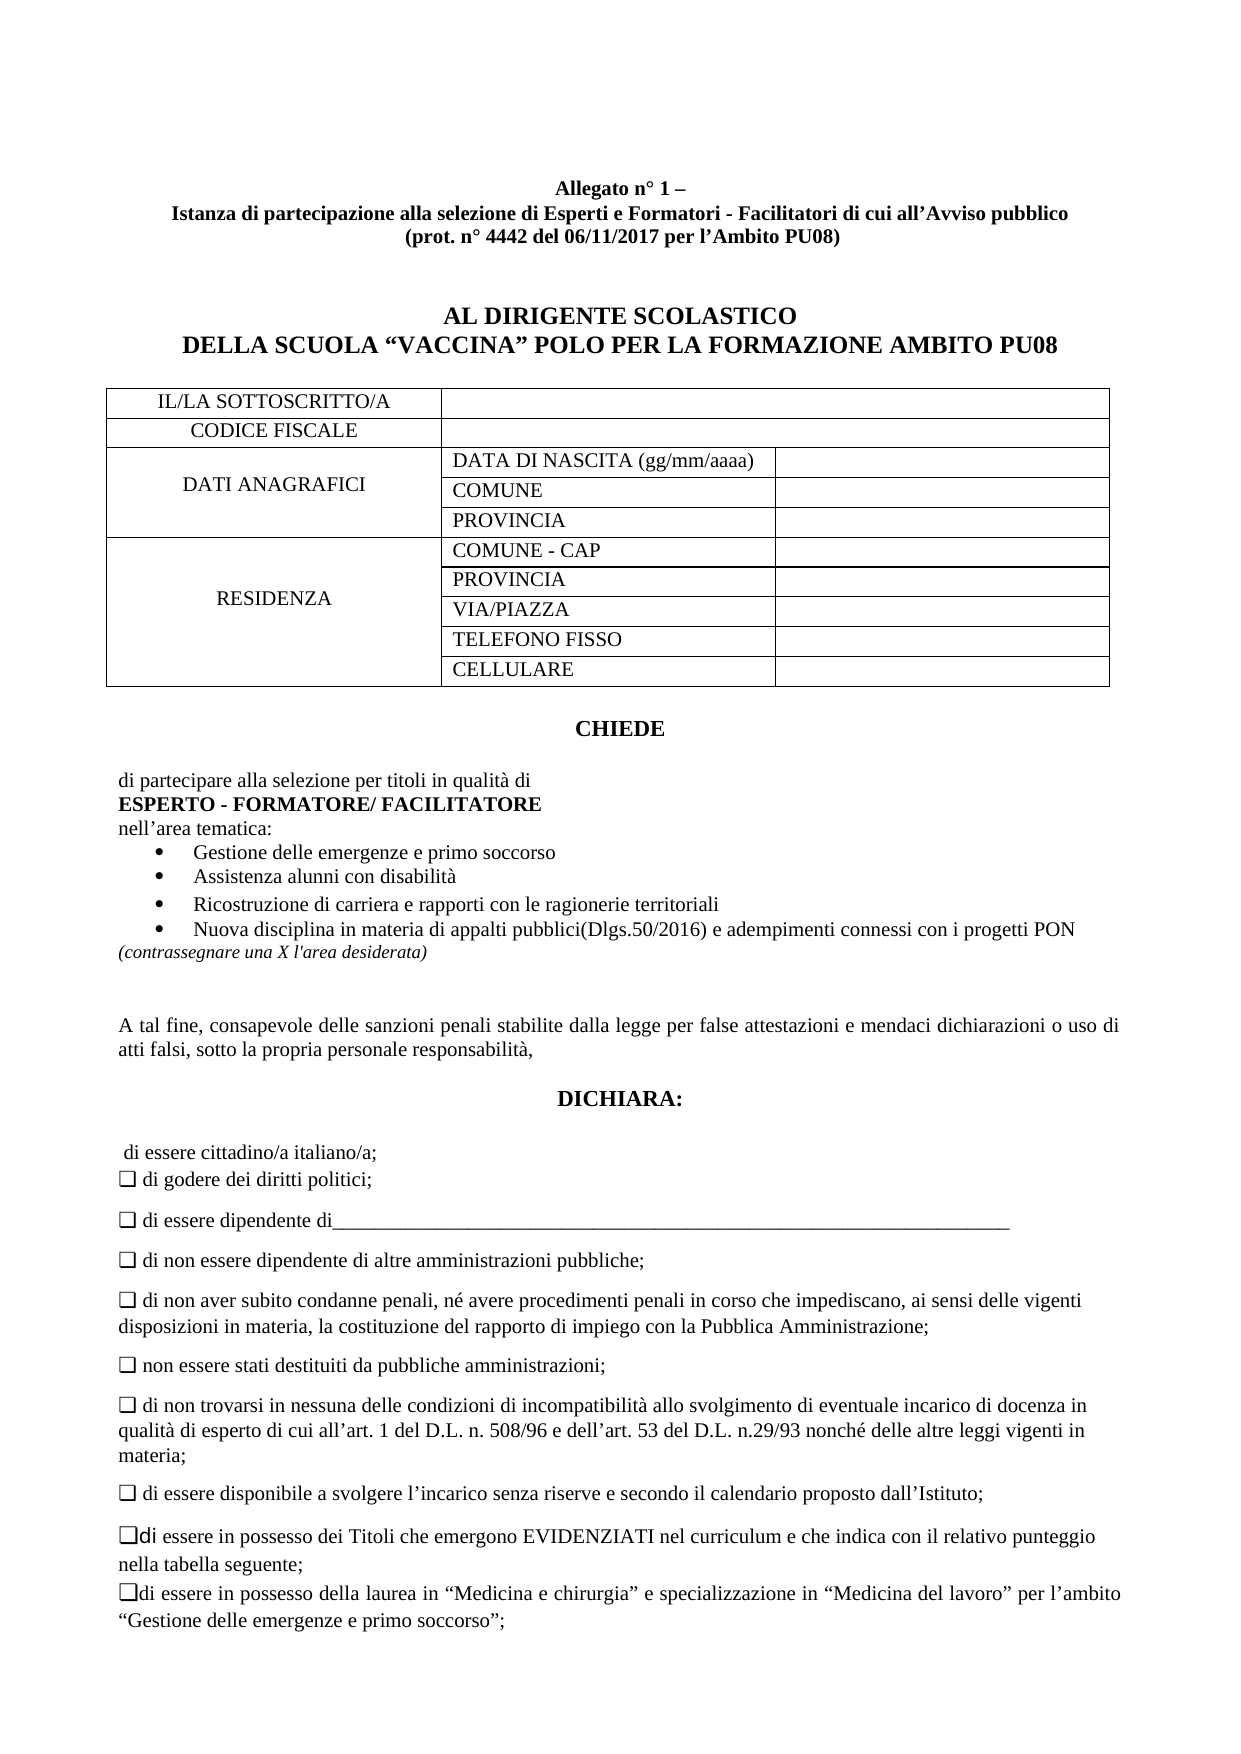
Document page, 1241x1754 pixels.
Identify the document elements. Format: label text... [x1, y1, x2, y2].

list Assistenza alunni con disabilità [156, 864, 1122, 888]
text di partecipare alla selezione per titoli in qualità di [118, 768, 1122, 792]
text nell’area tematica: [118, 816, 1122, 840]
text CHIEDE [118, 715, 1122, 742]
text ❏di essere in possesso della laurea in “Medicina e chirurgia” e specializzazione in “Medicina del lavoro” per l’ambito “Gestione delle emergenze e primo soccorso”; [118, 1576, 1122, 1632]
text AL DIRIGENTE SCOLASTICO [118, 301, 1122, 330]
text DELLA SCUOLA “VACCINA” POLO PER LA FORMAZIONE AMBITO PU08 [118, 330, 1122, 359]
text ❏ di non aver subito condanne penali, né avere procedimenti penali in corso che impediscano, ai sensi delle vigenti disposizioni in materia, la costituzione del rapporto di impiego con la Pubblica Amministrazione; [118, 1285, 1122, 1338]
table_cell PROVINCIA [442, 508, 775, 537]
table_header [442, 389, 1109, 417]
table_cell CELLULARE [442, 657, 775, 686]
table_cell [776, 508, 1109, 537]
table_cell [776, 448, 1109, 477]
text ❏di essere in possesso dei Titoli che emergono EVIDENZIATI nel curriculum e che indica con il relativo punteggio nella tabella seguente; [118, 1519, 1122, 1576]
text (contrassegnare una X l'area desiderata) [118, 941, 1122, 963]
list Nuova disciplina in materia di appalti pubblici(Dlgs.50/2016) e adempimenti connessi con i progetti PON [156, 917, 1122, 941]
text ❏ non essere stati destituiti da pubbliche amministrazioni; [118, 1350, 1122, 1378]
text ❏ di non essere dipendente di altre amministrazioni pubbliche; [118, 1245, 1122, 1273]
table_cell [442, 419, 1109, 447]
text ESPERTO - FORMATORE/ FACILITATORE [118, 792, 1122, 816]
text ❏ di essere disponibile a svolgere l’incarico senza riserve e secondo il calendario proposto dall’Istituto; [118, 1478, 1122, 1507]
table_cell RESIDENZA [107, 538, 441, 686]
table_cell COMUNE [442, 478, 775, 507]
table_cell [776, 597, 1109, 626]
table_cell PROVINCIA [442, 568, 775, 596]
text ❏ di essere dipendente di_________________________________________________________________ [118, 1205, 1122, 1233]
table_cell TELEFONO FISSO [442, 627, 775, 656]
text DICHIARA: [118, 1085, 1122, 1112]
text ❏ di godere dei diritti politici; [118, 1164, 1122, 1193]
table_cell [776, 568, 1109, 596]
table_cell [776, 627, 1109, 656]
text A tal fine, consapevole delle sanzioni penali stabilite dalla legge per false attestazioni e mendaci dichiarazioni o uso di atti falsi, sotto la propria personale responsabilità, [118, 1013, 1122, 1061]
table_cell COMUNE - CAP [442, 538, 775, 566]
list Gestione delle emergenze e primo soccorso [156, 840, 1122, 864]
text (prot. n° 4442 del 06/11/2017 per l’Ambito PU08) [118, 224, 1122, 248]
table_cell [776, 657, 1109, 686]
text ❏ di non trovarsi in nessuna delle condizioni di incompatibilità allo svolgimento di eventuale incarico di docenza in qualità di esperto di cui all’art. 1 del D.L. n. 508/96 e dell’art. 53 del D.L. n.29/93 nonché delle altre leggi vigenti in materia; [118, 1390, 1122, 1467]
table_cell CODICE FISCALE [107, 419, 441, 447]
list Ricostruzione di carriera e rapporti con le ragionerie territoriali [156, 888, 1122, 917]
text di essere cittadino/a italiano/a; [118, 1140, 1122, 1164]
text Allegato n° 1 – [118, 176, 1122, 200]
table_header IL/LA SOTTOSCRITTO/A [107, 389, 441, 417]
table_cell DATA DI NASCITA (gg/mm/aaaa) [442, 448, 775, 477]
table_cell [776, 478, 1109, 507]
table_cell VIA/PIAZZA [442, 597, 775, 626]
table_cell DATI ANAGRAFICI [107, 448, 441, 537]
text Istanza di partecipazione alla selezione di Esperti e Formatori - Facilitatori di cui all’Avviso pubblico [118, 200, 1122, 224]
table_cell [776, 538, 1109, 566]
